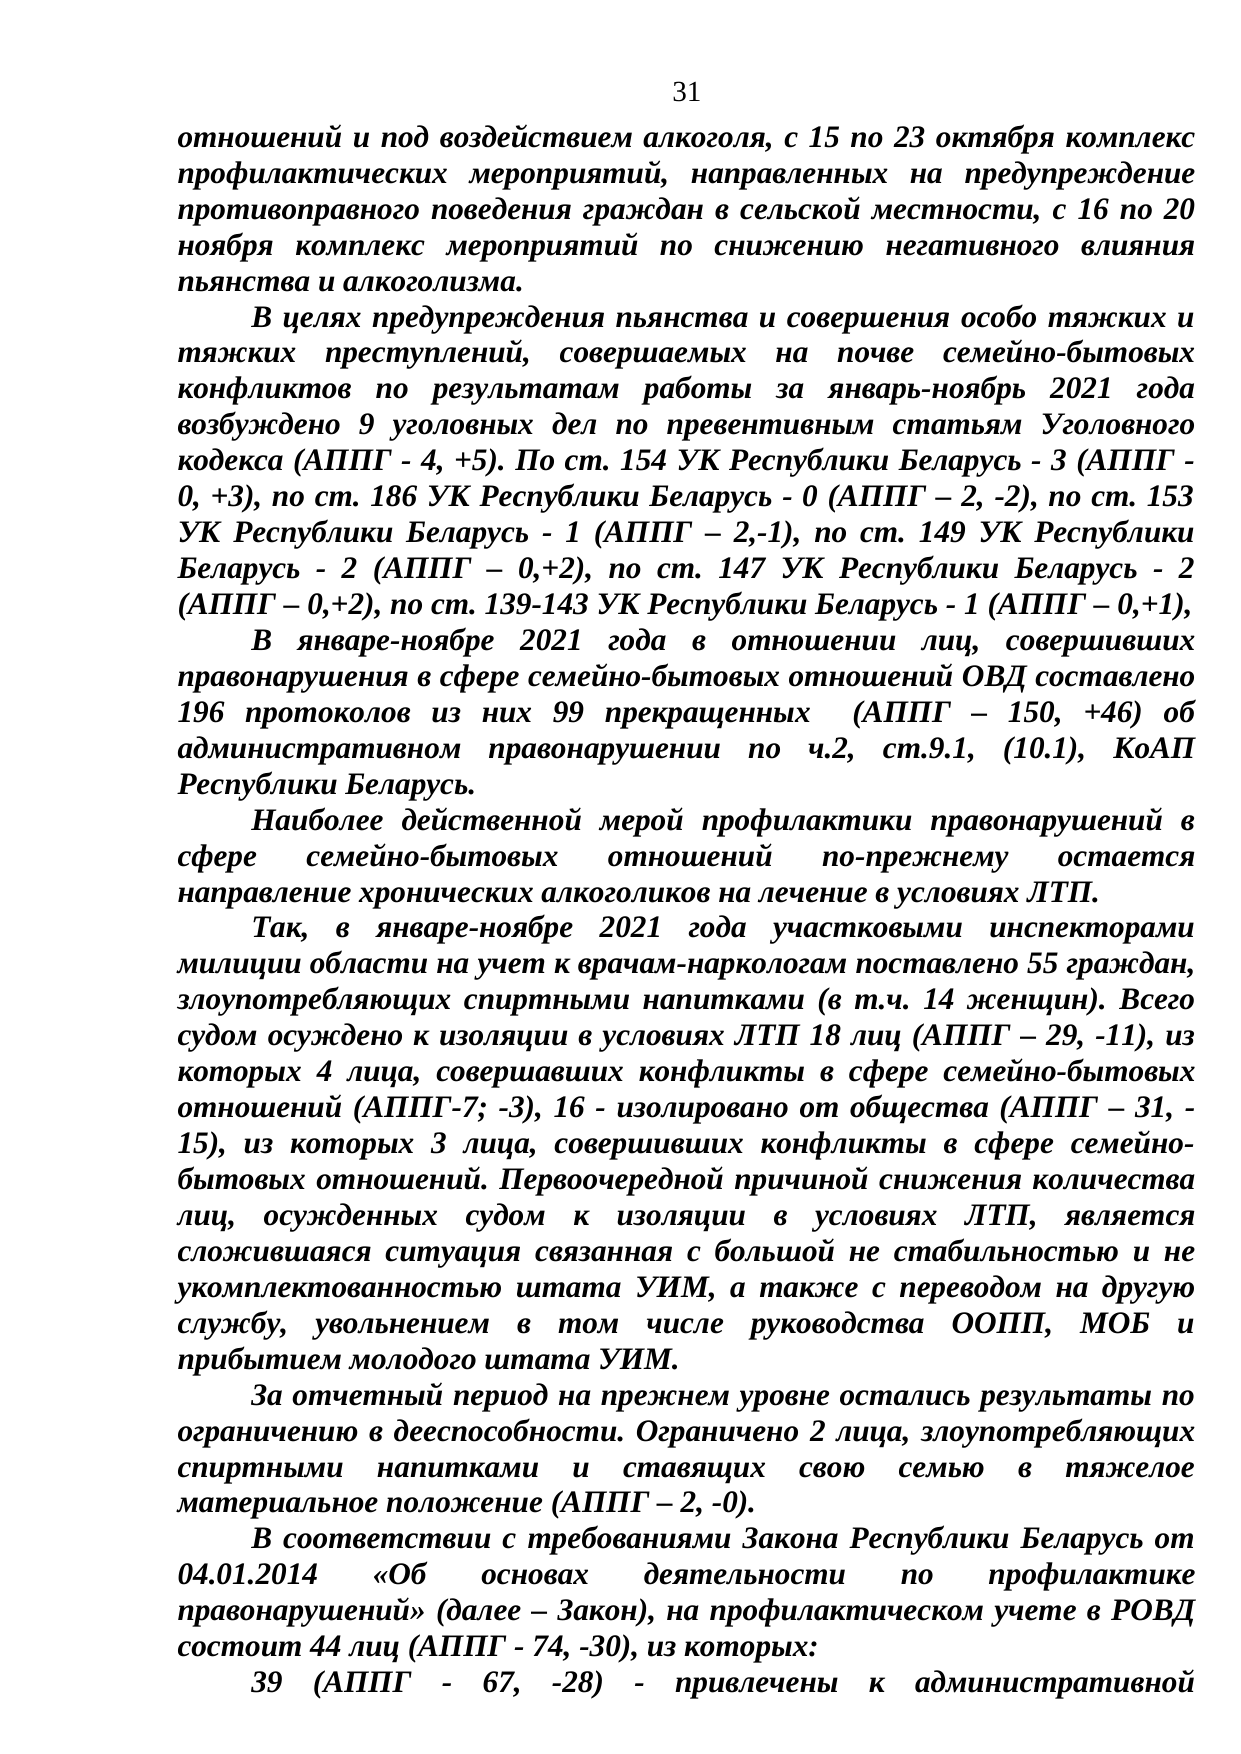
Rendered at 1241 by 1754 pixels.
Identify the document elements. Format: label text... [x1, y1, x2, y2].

text Наиболее действенной мерой профилактики правонарушений в сфере семейно-бытовых отношений по-прежнему остается направление хронических алкоголиков на лечение в условиях ЛТП. [177, 801, 1196, 909]
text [177, 118, 1196, 298]
text Так, в январе-ноябре 2021 года участковыми инспекторами милиции области на учет к врачам-наркологам поставлено 55 граждан, злоупотребляющих спиртными напитками (в т.ч. 14 женщин). Всего судом осуждено к изоляции в условиях ЛТП 18 лиц (АППГ – 29, -11), из которых 4 лица, совершавших конфликты в сфере семейно-бытовых отношений (АППГ-7; -3), 16 - изолировано от общества (АППГ – 31, -15), из которых 3 лица, совершивших конфликты в сфере семейно-бытовых отношений. Первоочередной причиной снижения количества лиц, осужденных судом к изоляции в условиях ЛТП, является сложившаяся ситуация связанная с большой не стабильностью и не укомплектованностью штата УИМ, а также с переводом на другую службу, увольнением в том числе руководства ООПП, МОБ и прибытием молодого штата УИМ. [177, 909, 1196, 1376]
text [177, 1663, 1196, 1699]
text В соответствии с требованиями Закона Республики Беларусь от 04.01.2014 «Об основах деятельности по профилактике правонарушений» (далее – Закон), на профилактическом учете в РОВД состоит 44 лиц (АППГ - 74, -30), из которых: [177, 1520, 1196, 1663]
text За отчетный период на прежнем уровне остались результаты по ограничению в дееспособности. Ограничено 2 лица, злоупотребляющих спиртными напитками и ставящих свою семью в тяжелое материальное положение (АППГ – 2, -0). [177, 1376, 1196, 1520]
text В целях предупреждения пьянства и совершения особо тяжких и тяжких преступлений, совершаемых на почве семейно-бытовых конфликтов по результатам работы за январь-ноябрь 2021 года возбуждено 9 уголовных дел по превентивным статьям Уголовного кодекса (АППГ - 4, +5). По ст. 154 УК Республики Беларусь - 3 (АППГ - 0, +3), по ст. 186 УК Республики Беларусь - 0 (АППГ – 2, -2), по ст. 153 УК Республики Беларусь - 1 (АППГ – 2,-1), по ст. 149 УК Республики Беларусь - 2 (АППГ – 0,+2), по ст. 147 УК Республики Беларусь - 2 (АППГ – 0,+2), по ст. 139-143 УК Республики Беларусь - 1 (АППГ – 0,+1), [177, 298, 1196, 621]
text В январе-ноябре 2021 года в отношении лиц, совершивших правонарушения в сфере семейно-бытовых отношений ОВД составлено 196 протоколов из них 99 прекращенных (АППГ – 150, +46) об административном правонарушении по ч.2, ст.9.1, (10.1), КоАП Республики Беларусь. [177, 621, 1196, 801]
